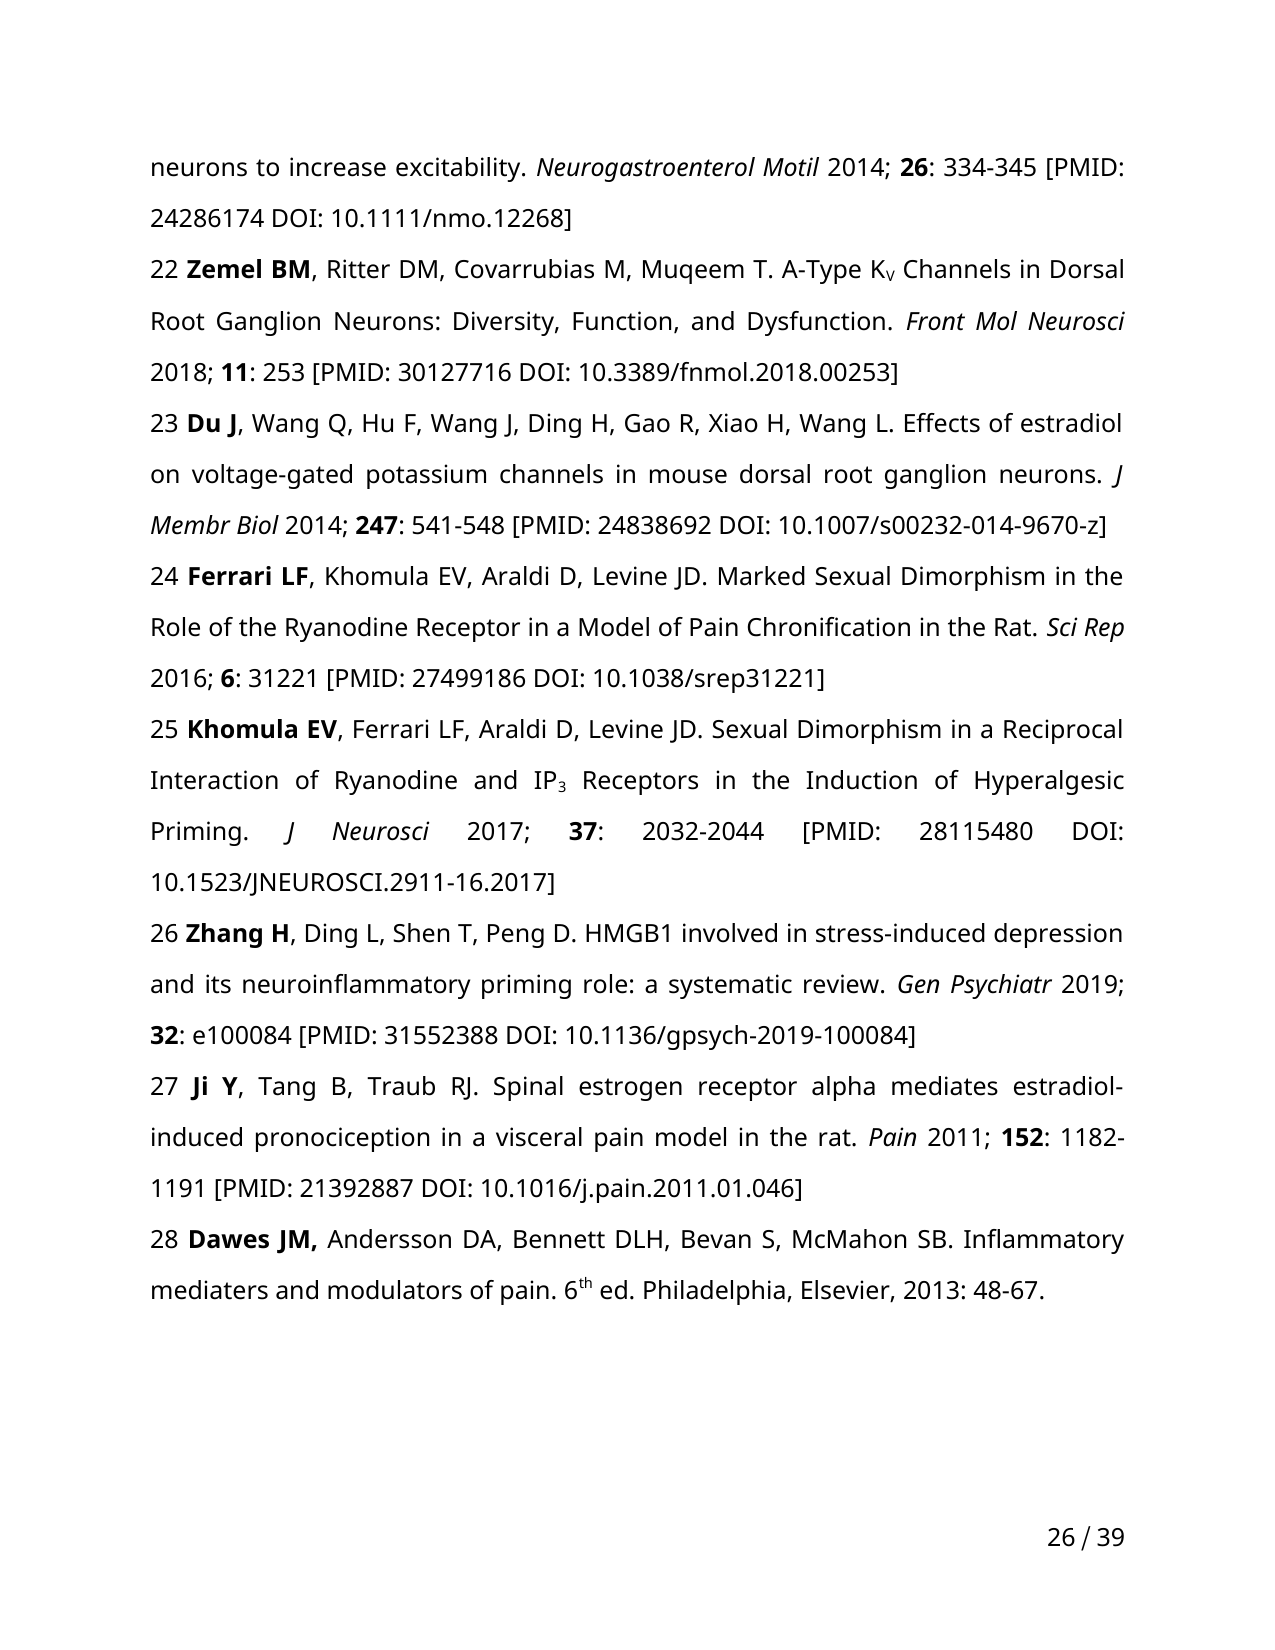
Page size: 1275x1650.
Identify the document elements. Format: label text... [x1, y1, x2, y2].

text 22 Zemel BM, Ritter DM, Covarrubias M, Muqeem T. A-Type KV Channels in Dorsal Root Ganglion Neurons: Diversity, Function, and Dysfunction. Front Mol Neurosci 2018; 11: 253 [PMID: 30127716 DOI: 10.3389/fnmol.2018.00253] [150, 252, 1125, 388]
text 23 Du J, Wang Q, Hu F, Wang J, Ding H, Gao R, Xiao H, Wang L. Effects of estradiol on voltage-gated potassium channels in mouse dorsal root ganglion neurons. J Membr Biol 2014; 247: 541-548 [PMID: 24838692 DOI: 10.1007/s00232-014-9670-z] [150, 405, 1125, 541]
text 28 Dawes JM, Andersson DA, Bennett DLH, Bevan S, McMahon SB. Inflammatory mediaters and modulators of pain. 6th ed. Philadelphia, Elsevier, 2013: 48-67. [150, 1222, 1125, 1307]
text 25 Khomula EV, Ferrari LF, Araldi D, Levine JD. Sexual Dimorphism in a Reciprocal Interaction of Ryanodine and IP3 Receptors in the Induction of Hyperalgesic Priming. J Neurosci 2017; 37: 2032-2044 [PMID: 28115480 DOI: 10.1523/JNEUROSCI.2911-16.2017] [150, 711, 1125, 899]
text 27 Ji Y, Tang B, Traub RJ. Spinal estrogen receptor alpha mediates estradiol-induced pronociception in a visceral pain model in the rat. Pain 2011; 152: 1182-1191 [PMID: 21392887 DOI: 10.1016/j.pain.2011.01.046] [150, 1069, 1125, 1205]
text 24 Ferrari LF, Khomula EV, Araldi D, Levine JD. Marked Sexual Dimorphism in the Role of the Ryanodine Receptor in a Model of Pain Chronification in the Rat. Sci Rep 2016; 6: 31221 [PMID: 27499186 DOI: 10.1038/srep31221] [150, 558, 1125, 694]
text 26 Zhang H, Ding L, Shen T, Peng D. HMGB1 involved in stress-induced depression and its neuroinflammatory priming role: a systematic review. Gen Psychiatr 2019; 32: e100084 [PMID: 31552388 DOI: 10.1136/gpsych-2019-100084] [150, 916, 1125, 1052]
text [150, 150, 1125, 235]
